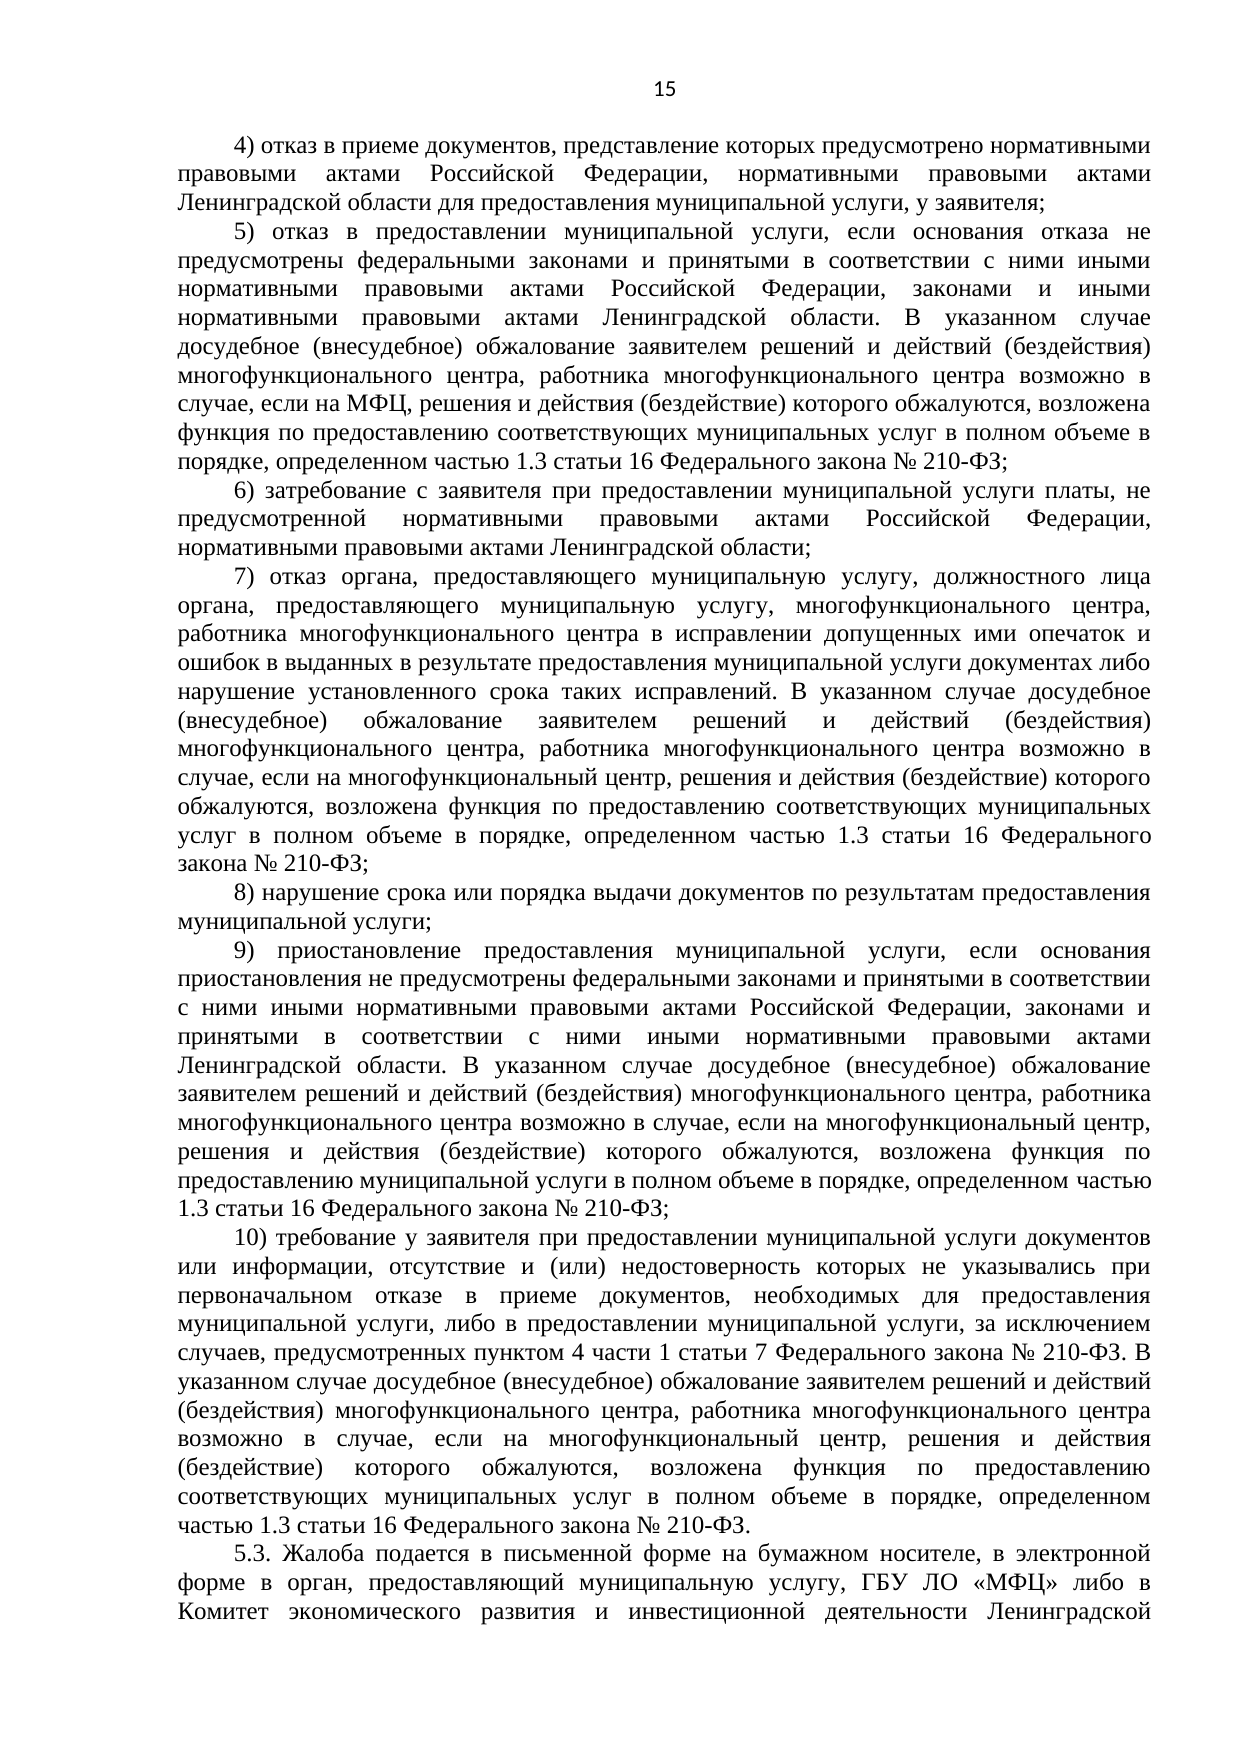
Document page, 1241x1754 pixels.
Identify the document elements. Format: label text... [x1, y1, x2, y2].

text 9) приостановление предоставления муниципальной услуги, если основания приостановления не предусмотрены федеральными законами и принятыми в соответствии с ними иными нормативными правовыми актами Российской Федерации, законами и принятыми в соответствии с ними иными нормативными правовыми актами Ленинградской области. В указанном случае досудебное (внесудебное) обжалование заявителем решений и действий (бездействия) многофункционального центра, работника многофункционального центра возможно в случае, если на многофункциональный центр, решения и действия (бездействие) которого обжалуются, возложена функция по предоставлению муниципальной услуги в полном объеме в порядке, определенном частью 1.3 статьи 16 Федерального закона № 210-ФЗ; [177, 935, 1152, 1222]
text 10) требование у заявителя при предоставлении муниципальной услуги документов или информации, отсутствие и (или) недостоверность которых не указывались при первоначальном отказе в приеме документов, необходимых для предоставления муниципальной услуги, либо в предоставлении муниципальной услуги, за исключением случаев, предусмотренных пунктом 4 части 1 статьи 7 Федерального закона № 210-ФЗ. В указанном случае досудебное (внесудебное) обжалование заявителем решений и действий (бездействия) многофункционального центра, работника многофункционального центра возможно в случае, если на многофункциональный центр, решения и действия (бездействие) которого обжалуются, возложена функция по предоставлению соответствующих муниципальных услуг в полном объеме в порядке, определенном частью 1.3 статьи 16 Федерального закона № 210-ФЗ. [177, 1222, 1152, 1538]
text 7) отказ органа, предоставляющего муниципальную услугу, должностного лица органа, предоставляющего муниципальную услугу, многофункционального центра, работника многофункционального центра в исправлении допущенных ими опечаток и ошибок в выданных в результате предоставления муниципальной услуги документах либо нарушение установленного срока таких исправлений. В указанном случае досудебное (внесудебное) обжалование заявителем решений и действий (бездействия) многофункционального центра, работника многофункционального центра возможно в случае, если на многофункциональный центр, решения и действия (бездействие) которого обжалуются, возложена функция по предоставлению соответствующих муниципальных услуг в полном объеме в порядке, определенном частью 1.3 статьи 16 Федерального закона № 210-ФЗ; [177, 561, 1152, 877]
text 6) затребование с заявителя при предоставлении муниципальной услуги платы, не предусмотренной нормативными правовыми актами Российской Федерации, нормативными правовыми актами Ленинградской области; [177, 475, 1152, 561]
text 4) отказ в приеме документов, представление которых предусмотрено нормативными правовыми актами Российской Федерации, нормативными правовыми актами Ленинградской области для предоставления муниципальной услуги, у заявителя; [177, 130, 1152, 216]
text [177, 1538, 1152, 1625]
text 5) отказ в предоставлении муниципальной услуги, если основания отказа не предусмотрены федеральными законами и принятыми в соответствии с ними иными нормативными правовыми актами Российской Федерации, законами и иными нормативными правовыми актами Ленинградской области. В указанном случае досудебное (внесудебное) обжалование заявителем решений и действий (бездействия) многофункционального центра, работника многофункционального центра возможно в случае, если на МФЦ, решения и действия (бездействие) которого обжалуются, возложена функция по предоставлению соответствующих муниципальных услуг в полном объеме в порядке, определенном частью 1.3 статьи 16 Федерального закона № 210-ФЗ; [177, 216, 1152, 475]
text 8) нарушение срока или порядка выдачи документов по результатам предоставления муниципальной услуги; [177, 877, 1152, 935]
